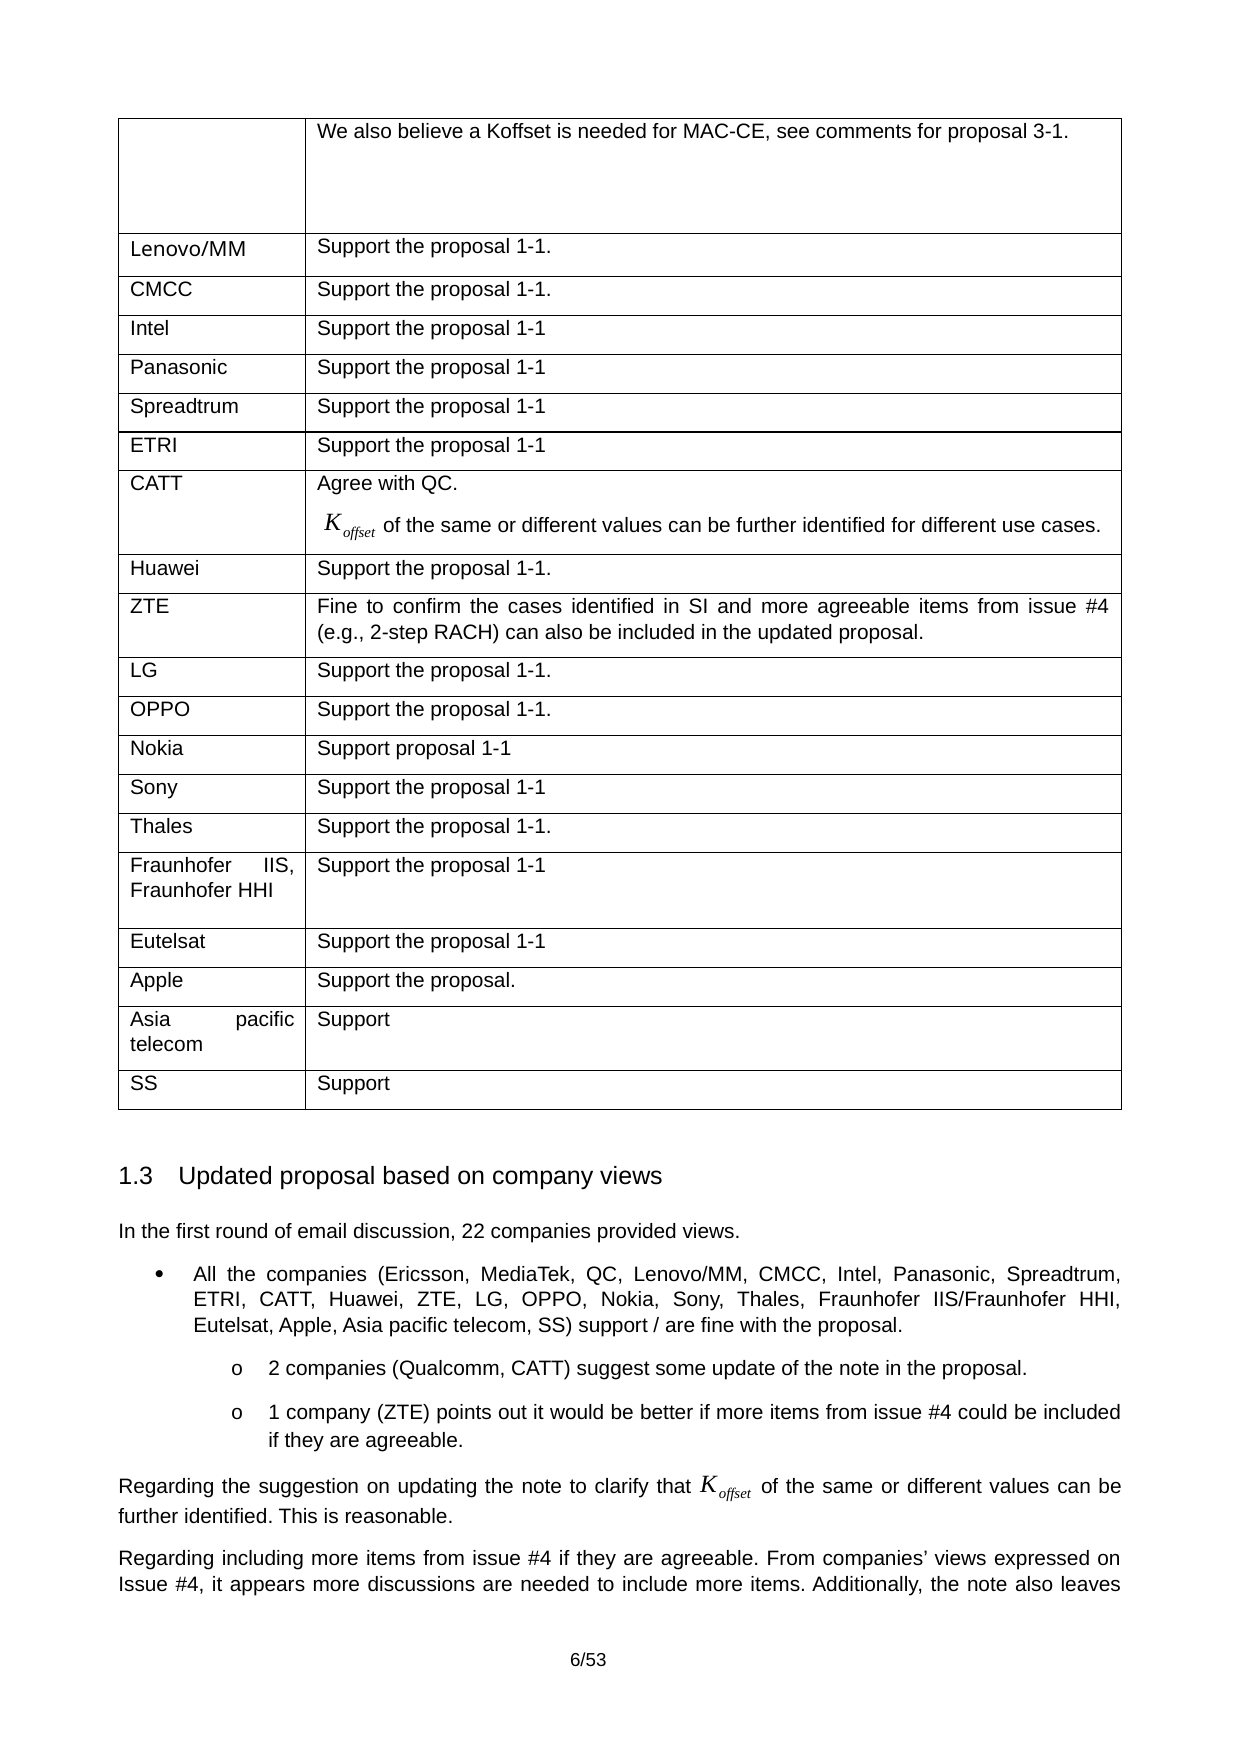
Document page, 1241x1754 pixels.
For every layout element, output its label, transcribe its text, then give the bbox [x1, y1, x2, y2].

list 1 company (ZTE) points out it would be better if more items from issue #4 could be included if they are agreeable. [231, 1400, 1122, 1452]
table_cell Support [306, 1007, 1121, 1070]
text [118, 1546, 1122, 1596]
table_cell OPPO [119, 697, 305, 735]
table_cell Sony [119, 775, 305, 813]
table_cell QC [119, 119, 305, 233]
table_cell ZTE [119, 594, 305, 657]
table_cell CMCC [119, 277, 305, 315]
text Regarding the suggestion on updating the note to clarify that of the same or different values can be further identified. This is reasonable. [118, 1470, 1122, 1527]
table_cell Asia pacific telecom [119, 1007, 305, 1070]
table_cell Lenovo/MM [119, 234, 305, 276]
table_cell Thales [119, 814, 305, 852]
table_cell Support the proposal 1-1. [306, 658, 1121, 696]
table_cell Support the proposal 1-1 [306, 929, 1121, 967]
table_cell Nokia [119, 736, 305, 774]
table_cell Support proposal 1-1 [306, 736, 1121, 774]
table_cell Spreadtrum [119, 394, 305, 431]
table_cell Huawei [119, 555, 305, 593]
table_cell Fraunhofer IIS, Fraunhofer HHI [119, 853, 305, 928]
table_cell Apple [119, 968, 305, 1006]
subtitle 1.3 Updated proposal based on company views [118, 1161, 1122, 1189]
table_cell Eutelsat [119, 929, 305, 967]
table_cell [306, 119, 1121, 233]
table_cell Support the proposal 1-1. [306, 697, 1121, 735]
table_cell Support the proposal. [306, 968, 1121, 1006]
table_cell Support [306, 1071, 1121, 1109]
table_cell LG [119, 658, 305, 696]
table_cell Support the proposal 1-1 [306, 433, 1121, 470]
table_cell Support the proposal 1-1 [306, 394, 1121, 431]
table_cell Support the proposal 1-1. [306, 555, 1121, 593]
table_cell ETRI [119, 433, 305, 470]
list All the companies (Ericsson, MediaTek, QC, Lenovo/MM, CMCC, Intel, Panasonic, Spreadtrum, ETRI, CATT, Huawei, ZTE, LG, OPPO, Nokia, Sony, Thales, Fraunhofer IIS/Fraunhofer HHI, Eutelsat, Apple, Asia pacific telecom, SS) support / are fine with the proposal. [156, 1261, 1122, 1337]
table_cell SS [119, 1071, 305, 1109]
table_cell Support the proposal 1-1. [306, 234, 1121, 276]
table_cell Intel [119, 316, 305, 354]
table_cell Support the proposal 1-1 [306, 853, 1121, 928]
table_cell Support the proposal 1-1. [306, 814, 1121, 852]
text In the first round of email discussion, 22 companies provided views. [118, 1219, 1122, 1243]
table_cell Agree with QC. of the same or different values can be further identified for different use cases. [306, 471, 1121, 554]
table_cell Support the proposal 1-1. [306, 277, 1121, 315]
list 2 companies (Qualcomm, CATT) suggest some update of the note in the proposal. [231, 1356, 1122, 1381]
table_cell Panasonic [119, 355, 305, 392]
table_cell Fine to confirm the cases identified in SI and more agreeable items from issue #4 (e.g., 2-step RACH) can also be included in the updated proposal. [306, 594, 1121, 657]
table_cell CATT [119, 471, 305, 554]
table_cell Support the proposal 1-1 [306, 355, 1121, 392]
table_cell Support the proposal 1-1 [306, 316, 1121, 354]
table_cell Support the proposal 1-1 [306, 775, 1121, 813]
